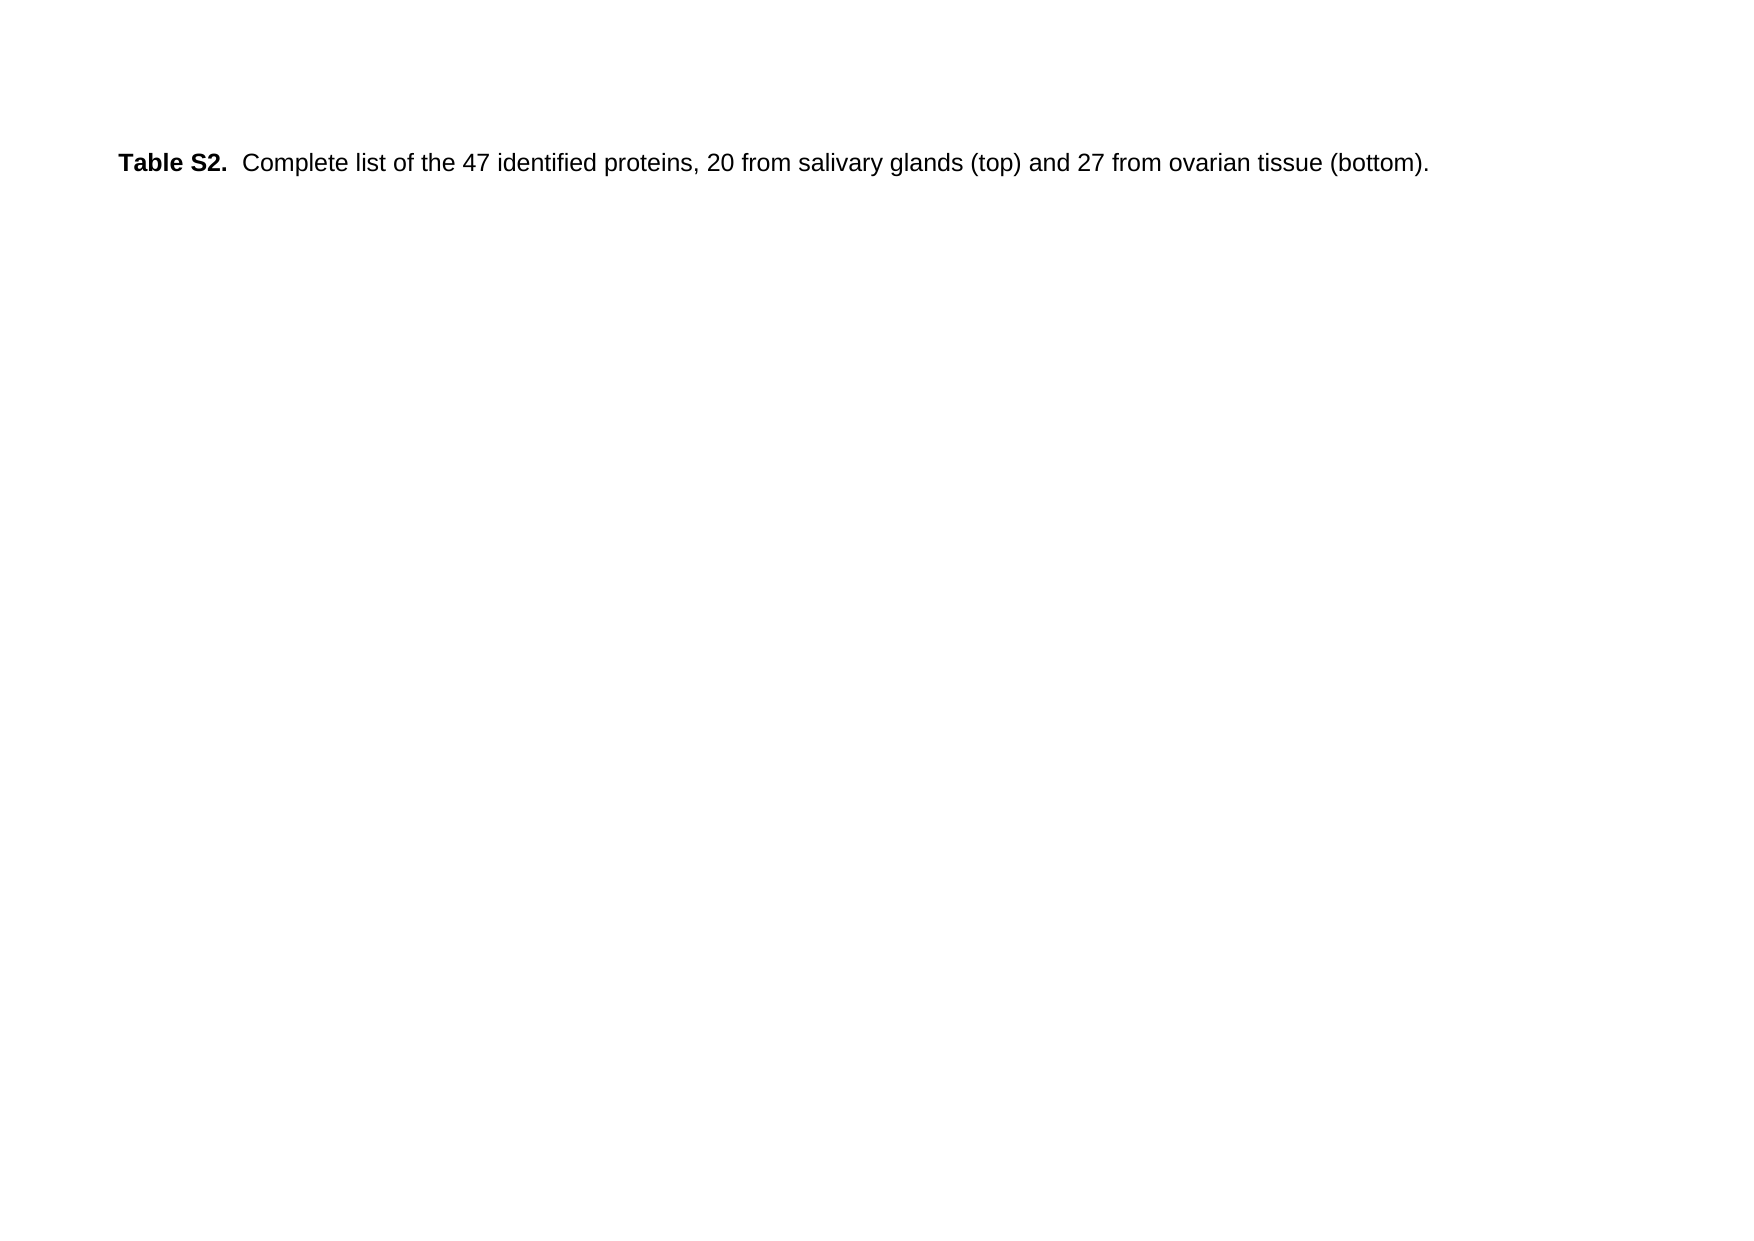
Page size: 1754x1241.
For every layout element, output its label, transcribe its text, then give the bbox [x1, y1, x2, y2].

text Table S2. Complete list of the 47 identified proteins, 20 from salivary glands (top) and 27 from ovarian tissue (bottom). [118, 148, 1636, 176]
